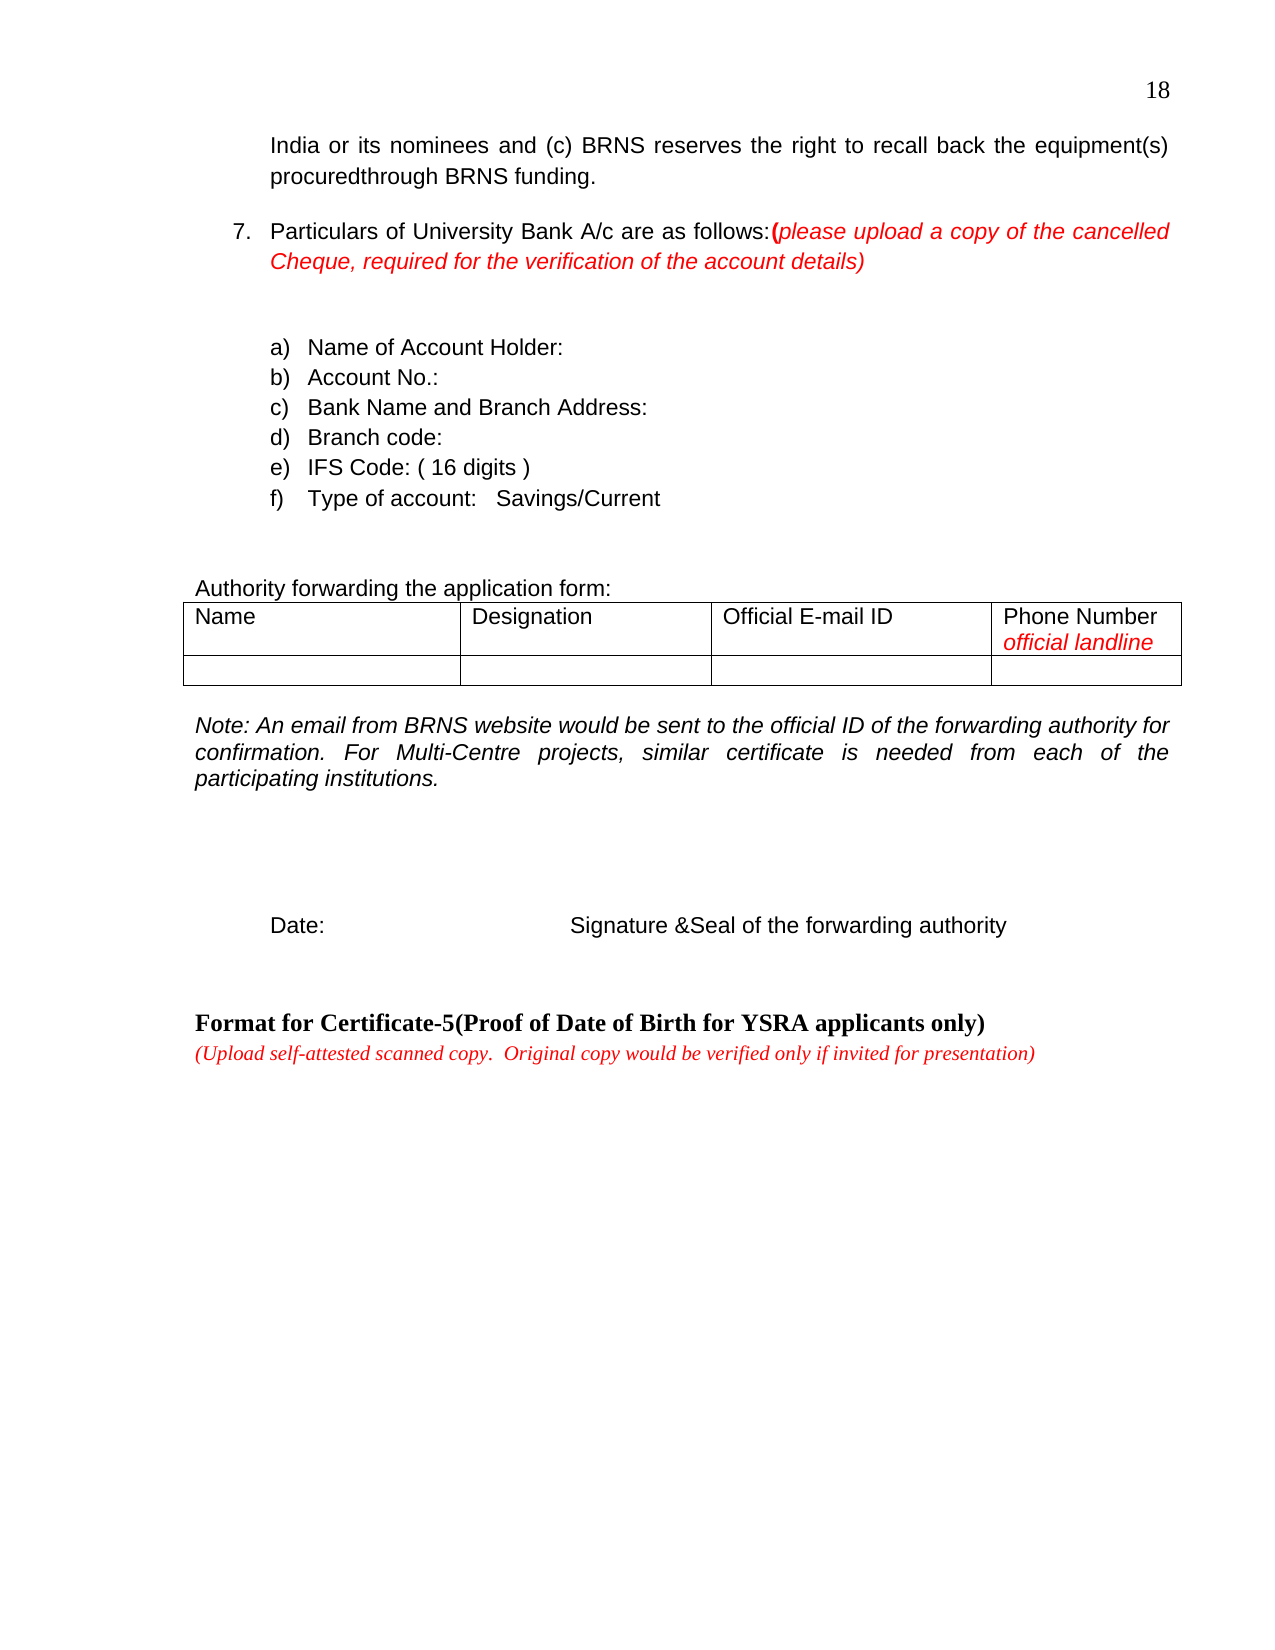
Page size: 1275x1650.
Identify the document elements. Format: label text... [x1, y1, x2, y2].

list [232, 132, 1170, 189]
table_header Official E-mail ID [712, 603, 991, 655]
table_header Designation [461, 603, 711, 655]
text (Upload self-attested scanned copy. Original copy would be verified only if invited for presentation) [195, 1041, 1170, 1065]
text Note: An email from BRNS website would be sent to the official ID of the forwarding authority for confirmation. For Multi-Centre projects, similar certificate is needed from each of the participating institutions. [195, 712, 1170, 792]
text Authority forwarding the application form: [195, 575, 1170, 602]
list IFS Code: ( 16 digits ) [270, 454, 1170, 481]
list Type of account: Savings/Current [270, 484, 1170, 511]
table_cell [184, 656, 460, 685]
list Particulars of University Bank A/c are as follows:(please upload a copy of the cancelled Cheque, required for the verification of the account details) [232, 218, 1170, 274]
list Bank Name and Branch Address: [270, 394, 1170, 420]
text Date: Signature &Seal of the forwarding authority [195, 912, 1275, 939]
table_header Phone Number official landline [992, 603, 1181, 655]
table_cell [992, 656, 1181, 685]
table_cell [461, 656, 711, 685]
list Account No.: [270, 364, 1170, 390]
table_cell [712, 656, 991, 685]
list Branch code: [270, 424, 1170, 451]
table_header Name [184, 603, 460, 655]
text Format for Certificate-5(Proof of Date of Birth for YSRA applicants only) [195, 1008, 1170, 1037]
list Name of Account Holder: [270, 333, 1170, 360]
